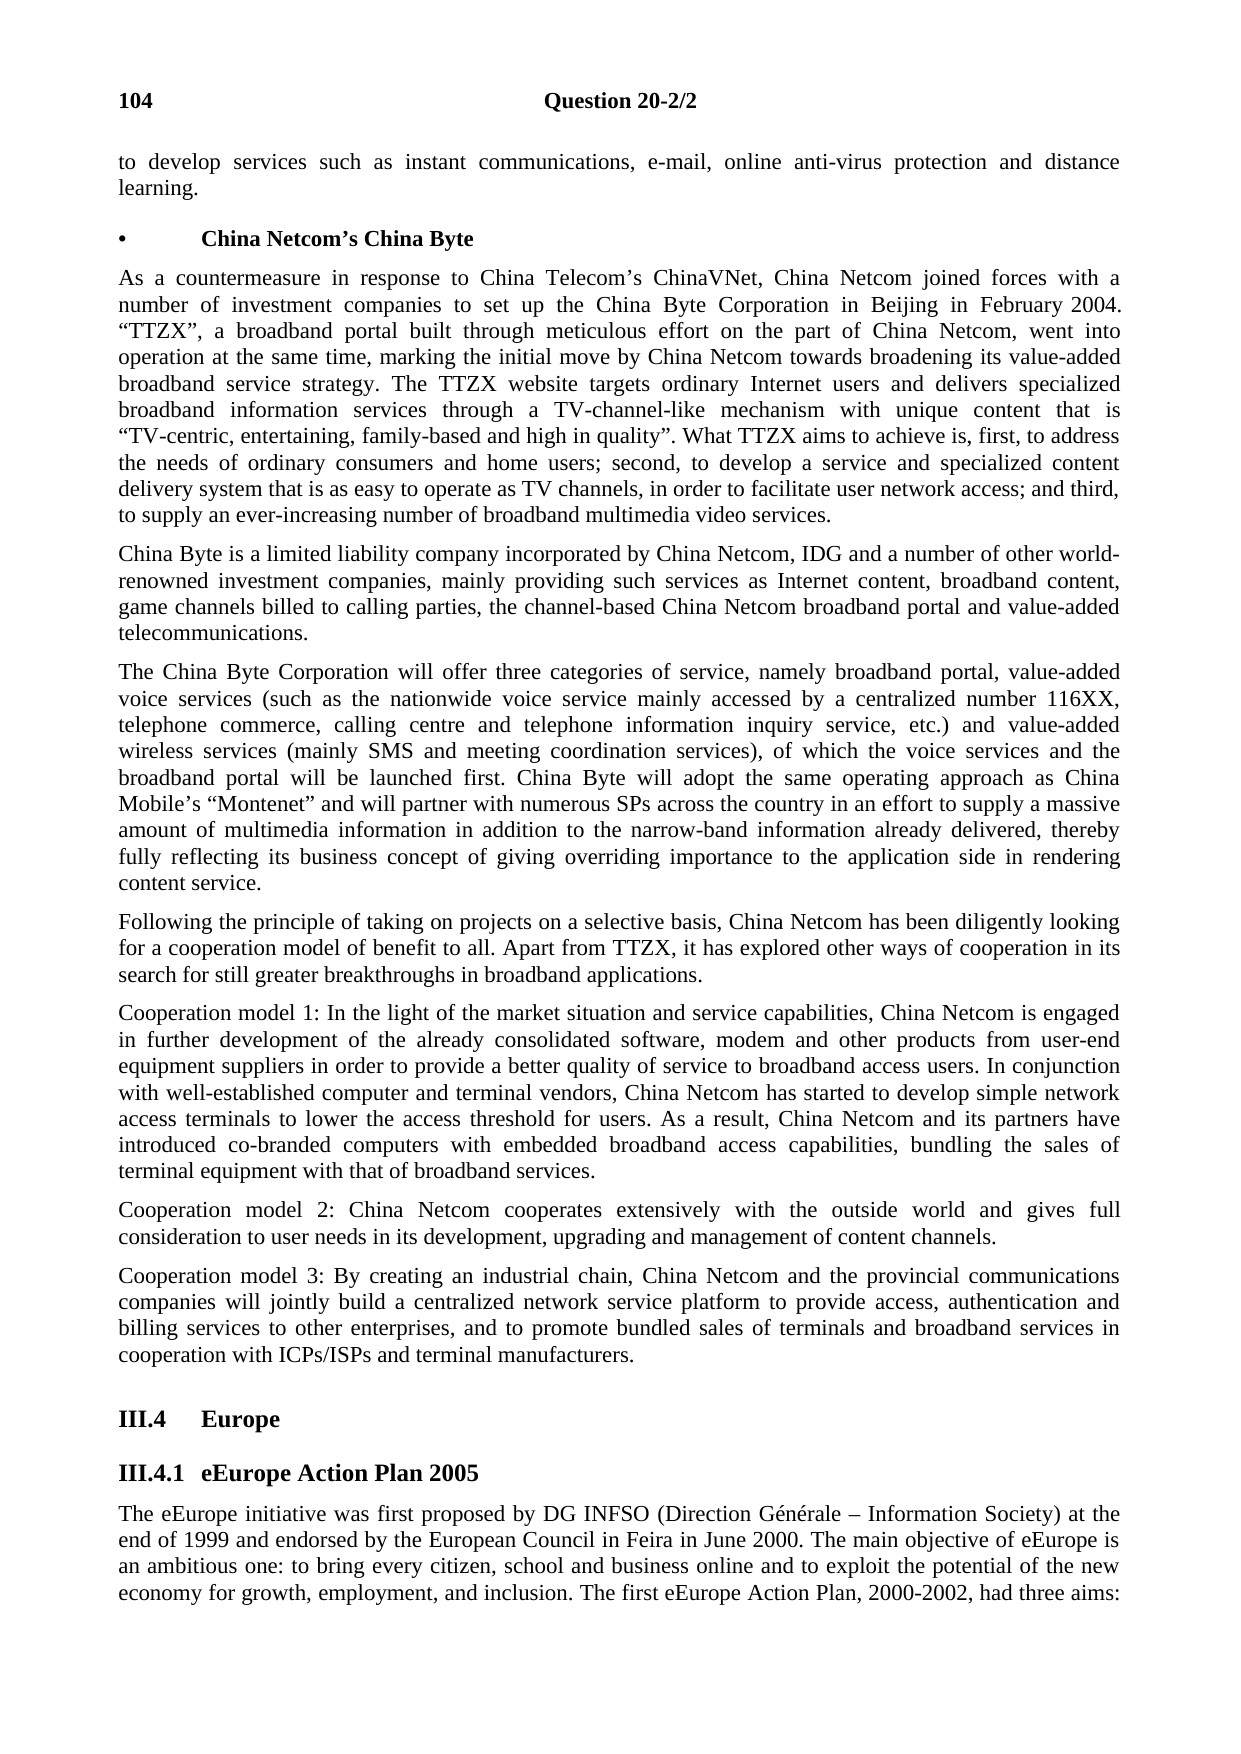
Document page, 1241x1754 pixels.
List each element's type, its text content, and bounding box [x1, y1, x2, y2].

text China Byte is a limited liability company incorporated by China Netcom, IDG and a number of other world-renowned investment companies, mainly providing such services as Internet content, broadband content, game channels billed to calling parties, the channel-based China Netcom broadband portal and value-added telecommunications. [118, 540, 1122, 646]
text As a countermeasure in response to China Telecom’s , Netcom joined forces with a number of investment companies to set up the China Byte Corporation in in February 2004. “TTZX”, a broadband portal built through meticulous effort on the part of China Netcom, went into operation at the same time, marking the initial move by China Netcom towards broadening its value-added broadband service strategy. The TTZX website targets ordinary Internet users and delivers specialized broadband information services through a TV-channel-like mechanism with unique content that is “TV-centric, entertaining, family-based and high in quality”. What TTZX aims to achieve is, first, to address the needs of ordinary consumers and home users; second, to develop a service and specialized content delivery system that is as easy to operate as TV channels, in order to facilitate user network access; and third, to supply an ever-increasing number of broadband multimedia video services. [118, 264, 1122, 528]
text Following the principle of taking on projects on a selective basis, China Netcom has been diligently looking for a cooperation model of benefit to all. Apart from TTZX, it has explored other ways of cooperation in its search for still greater breakthroughs in broadband applications. [118, 908, 1122, 987]
subtitle • Netcom’s Byte [118, 225, 1122, 252]
subtitle III.4 Europe [118, 1404, 1122, 1433]
text Cooperation model 1: In the light of the market situation and service capabilities, China Netcom is engaged in further development of the already consolidated software, modem and other products from user-end equipment suppliers in order to provide a better quality of service to broadband access users. In conjunction with well-established computer and terminal vendors, China Netcom has started to develop simple network access terminals to lower the access threshold for users. As a result, China Netcom and its partners have introduced co-branded computers with embedded broadband access capabilities, bundling the sales of terminal equipment with that of broadband services. [118, 999, 1122, 1184]
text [118, 148, 1122, 200]
text The China Byte Corporation will offer three categories of service, namely broadband portal, value-added voice services (such as the nationwide voice service mainly accessed by a centralized number 116XX, telephone commerce, calling centre and telephone information inquiry service, etc.) and value-added wireless services (mainly SMS and meeting coordination services), of which the voice services and the broadband portal will be launched first. China Byte will adopt the same operating approach as China Mobile’s “Montenet” and will partner with numerous SPs across the country in an effort to supply a massive amount of multimedia information in addition to the narrow-band information already delivered, thereby fully reflecting its business concept of giving overriding importance to the application side in rendering content service. [118, 658, 1122, 895]
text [118, 1499, 1122, 1605]
text Cooperation model 3: By creating an industrial chain, China Netcom and the provincial communications companies will jointly build a centralized network service platform to provide access, authentication and billing services to other enterprises, and to promote bundled sales of terminals and broadband services in cooperation with ICPs/ISPs and terminal manufacturers. [118, 1262, 1122, 1367]
subtitle III.4.1 eEurope Action Plan 2005 [118, 1458, 1122, 1487]
text Cooperation model 2: Netcom cooperates extensively with the outside world and gives full consideration to user needs in its development, upgrading and management of content channels. [118, 1196, 1122, 1249]
